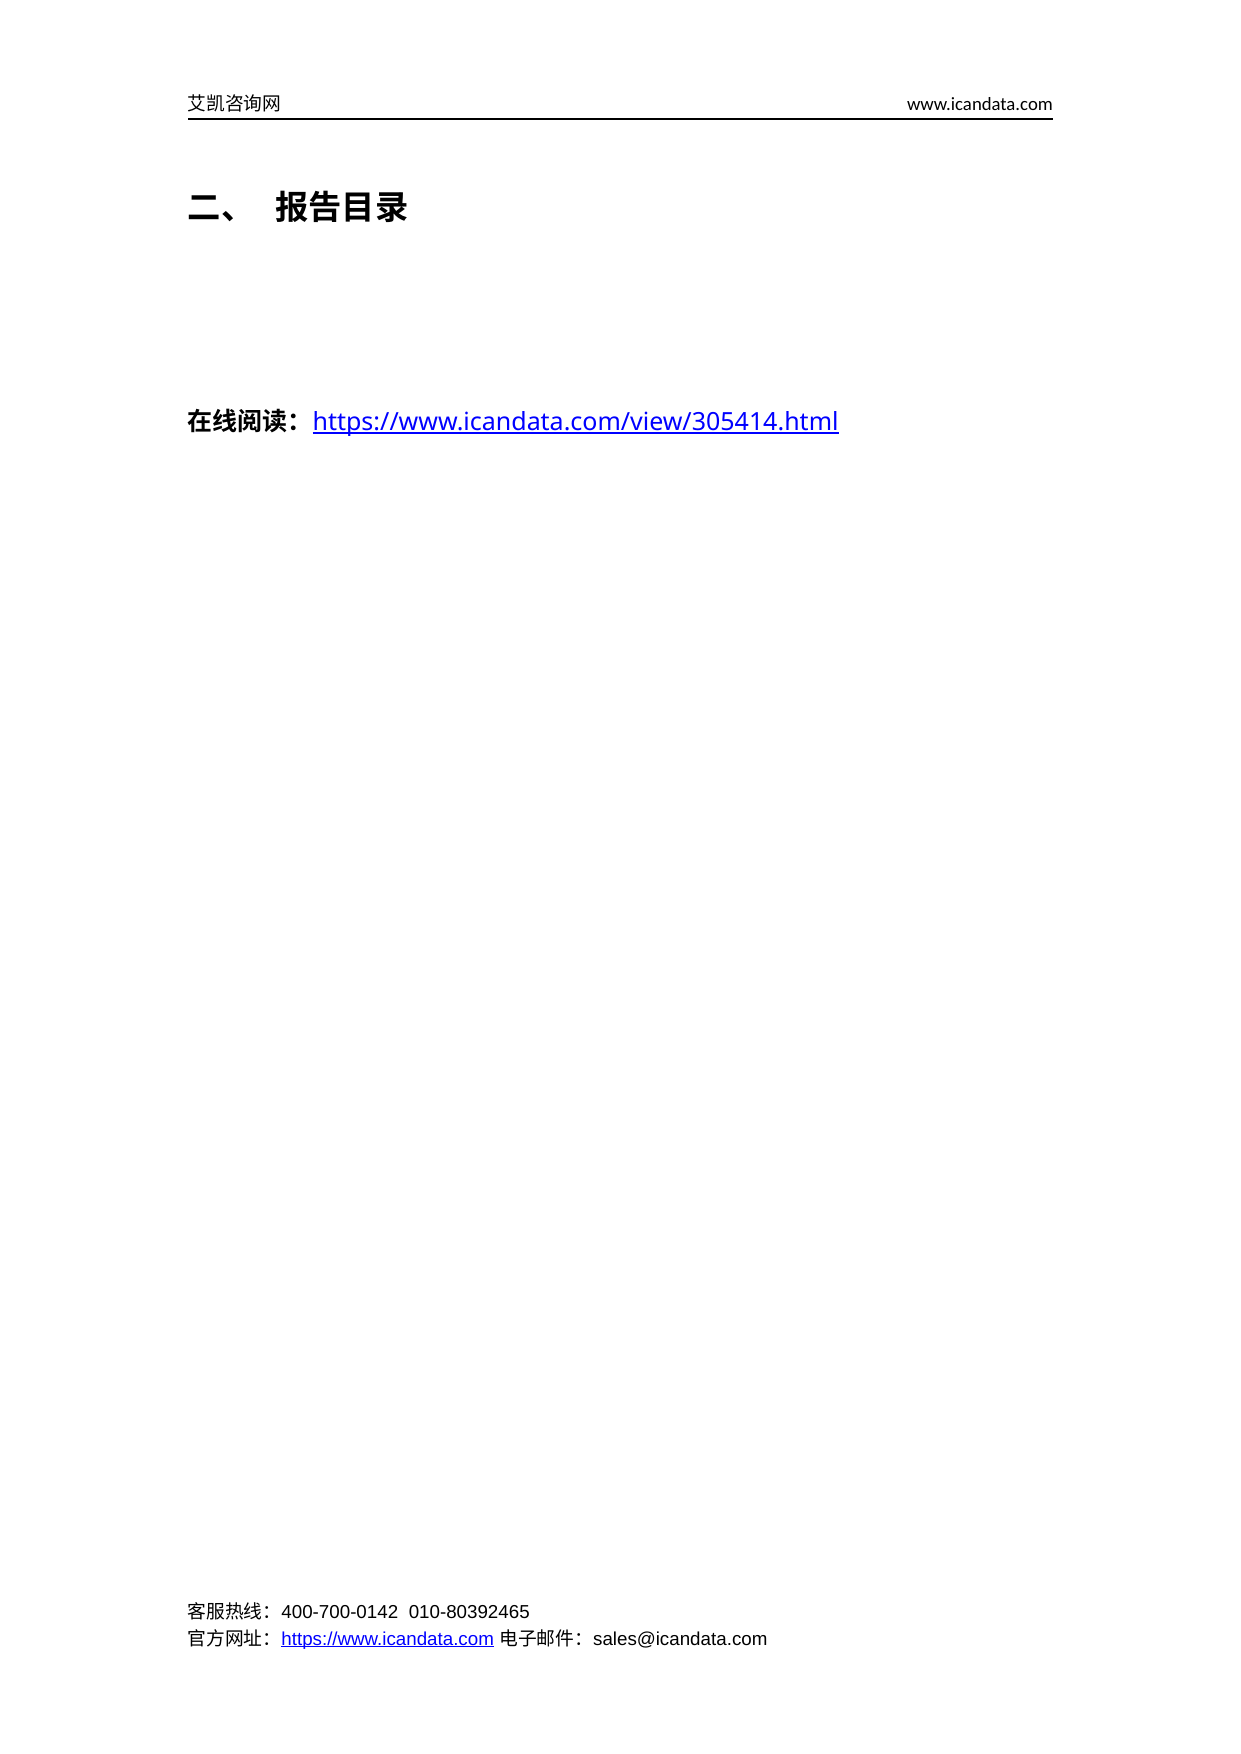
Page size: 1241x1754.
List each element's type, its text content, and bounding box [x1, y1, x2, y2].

text 在线阅读：https://www.icandata.com/view/305414.html [187, 387, 1053, 452]
subtitle 报告目录 [187, 172, 1053, 237]
